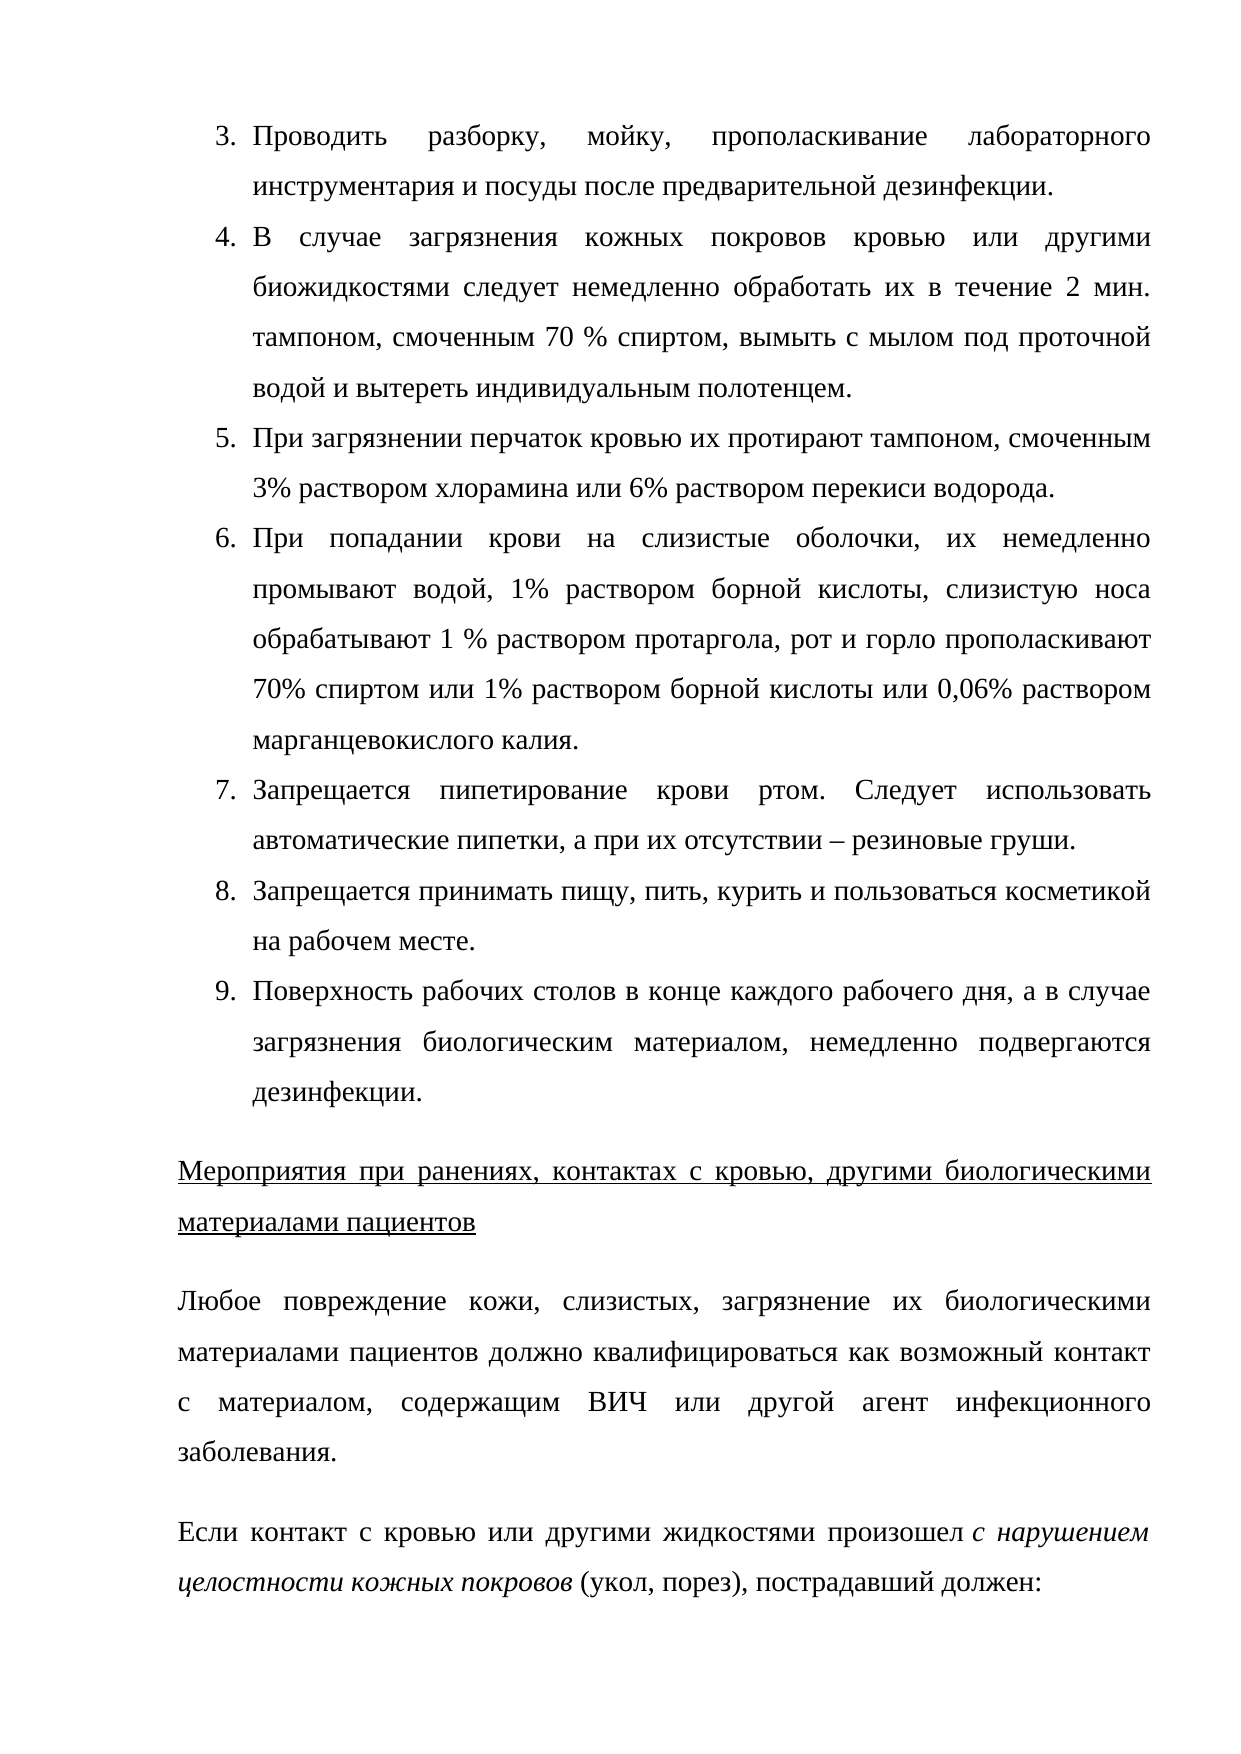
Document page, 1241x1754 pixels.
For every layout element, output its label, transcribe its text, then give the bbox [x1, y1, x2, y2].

list При попадании крови на слизистые оболочки, их немедленно промывают водой, 1% раствором борной кислоты, слизистую носа обрабатывают 1 % раствором протаргола, рот и горло прополаскивают 70% спиртом или 1% раствором борной кислоты или 0,06% раствором марганцевокислого калия. [215, 521, 1152, 755]
text Любое повреждение кожи, слизистых, загрязнение их биологическими материалами пациентов должно квалифицироваться как возможный контакт с материалом, содержащим ВИЧ или другой агент инфекционного заболевания. [177, 1283, 1152, 1468]
list Запрещается пипетирование крови ртом. Следует использовать автоматические пипетки, а при их отсутствии – резиновые груши. [215, 772, 1152, 856]
text Мероприятия при ранениях, контактах с кровью, другими биологическими материалами пациентов [177, 1184, 1152, 1237]
list В случае загрязнения кожных покровов кровью или другими биожидкостями следует немедленно обработать их в течение 2 мин. тампоном, смоченным 70 % спиртом, вымыть с мылом под проточной водой и вытереть индивидуальным полотенцем. [215, 219, 1152, 403]
text Если контакт с кровью или другими жидкостями произошел с нарушением целостности кожных покровов (укол, порез), пострадавший должен: [177, 1514, 1152, 1598]
list Проводить разборку, мойку, прополаскивание лабораторного инструментария и посуды после предварительной дезинфекции. [215, 118, 1152, 202]
list Запрещается принимать пищу, пить, курить и пользоваться косметикой на рабочем месте. [215, 873, 1152, 957]
list При загрязнении перчаток кровью их протирают тампоном, смоченным 3% раствором хлорамина или 6% раствором перекиси водорода. [215, 420, 1152, 504]
text Мероприятия при ранениях, контактах с кровью, другими биологическими материалами пациентов [177, 1153, 1152, 1183]
list Поверхность рабочих столов в конце каждого рабочего дня, а в случае загрязнения биологическим материалом, немедленно подвергаются дезинфекции. [215, 973, 1152, 1108]
